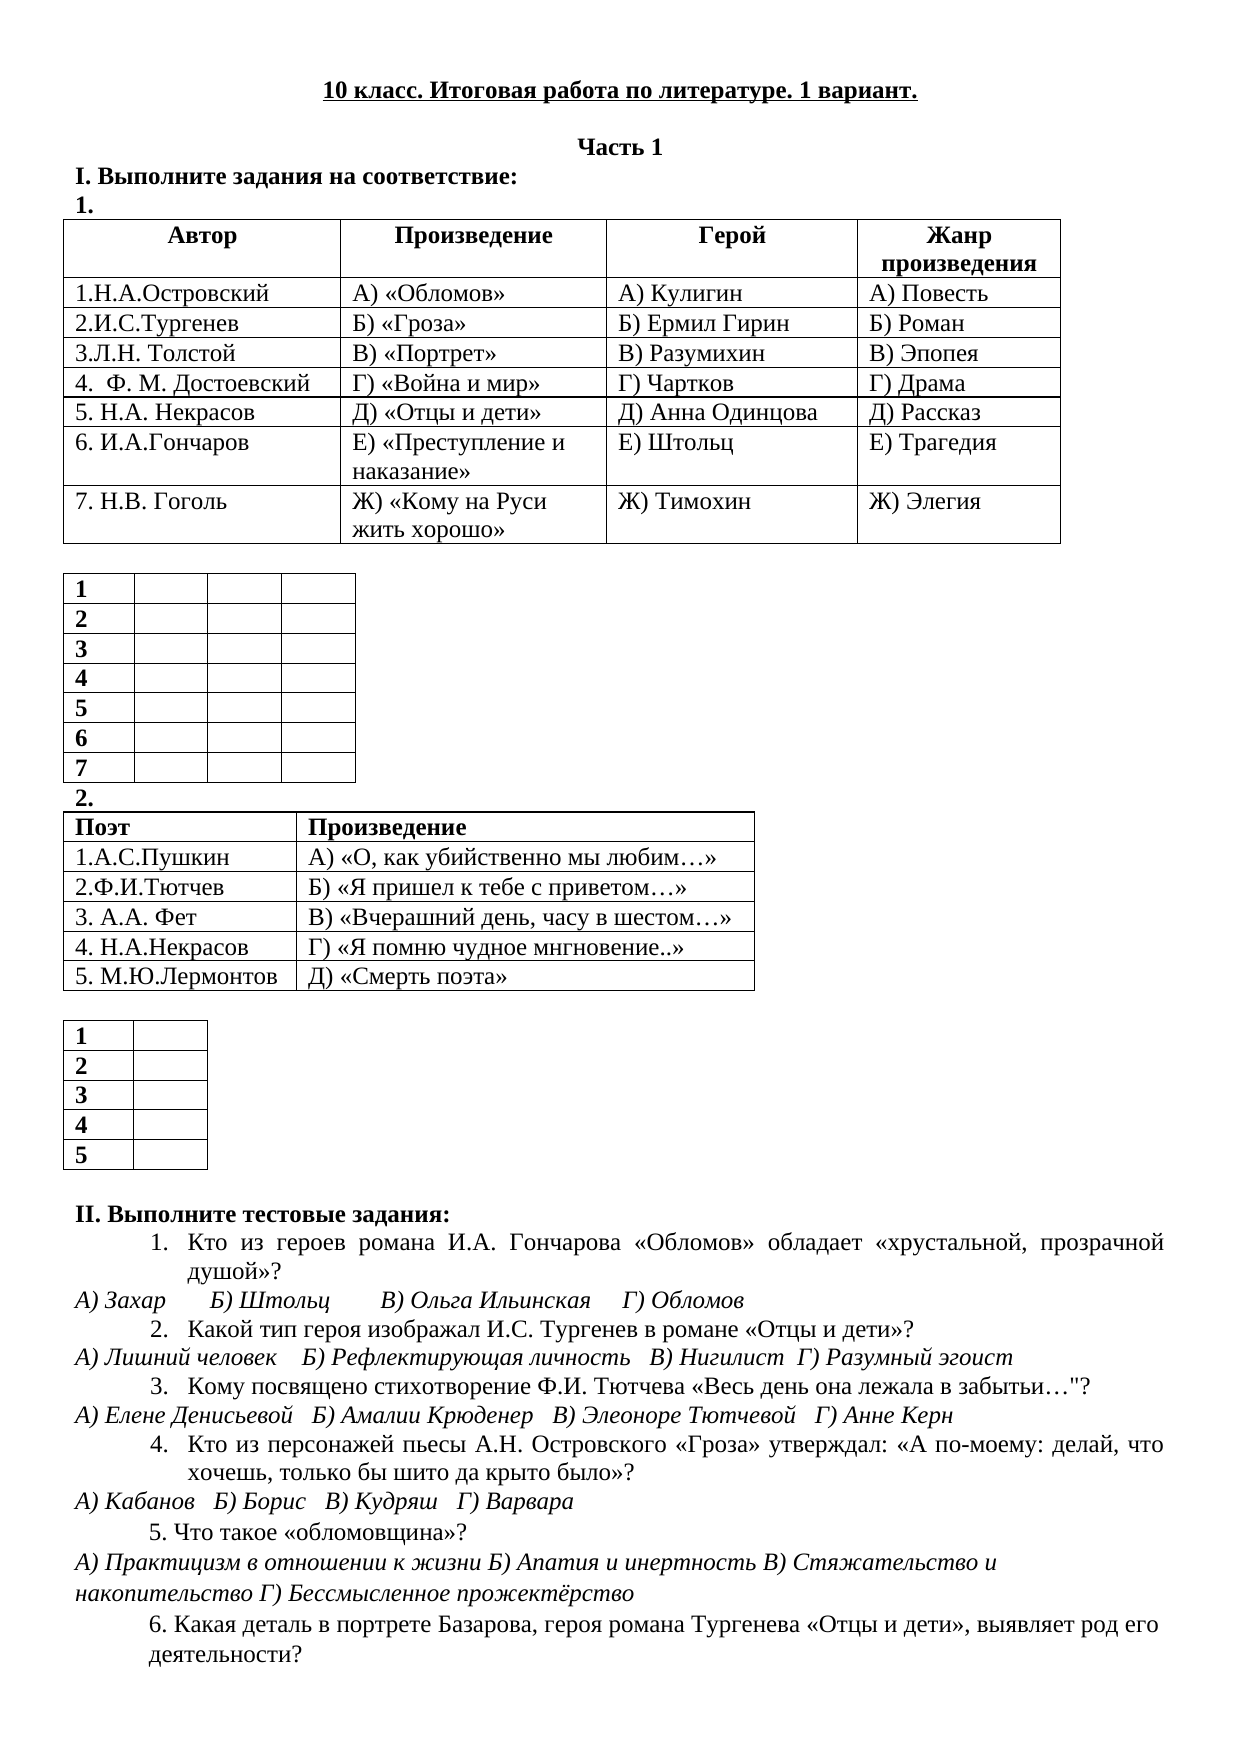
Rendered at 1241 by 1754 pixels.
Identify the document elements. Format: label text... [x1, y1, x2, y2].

table_cell Б) Ермил Гирин [607, 308, 857, 337]
table_header 1 [64, 1021, 133, 1050]
table_cell [282, 634, 355, 662]
table_cell [135, 693, 207, 722]
table_cell 6. И.А.Гончаров [64, 427, 340, 485]
table_cell Б) «Гроза» [341, 308, 606, 337]
table_cell Е) Трагедия [858, 427, 1060, 485]
text А) Лишний человек Б) Рефлектирующая личность В) Нигилист Г) Разумный эгоист [75, 1342, 1165, 1371]
table_cell Г) «Война и мир» [341, 368, 606, 396]
table_cell Ж) «Кому на Руси жить хорошо» [341, 486, 606, 543]
table_cell [135, 753, 207, 782]
text А) Захар Б) Штольц В) Ольга Ильинская Г) Обломов [75, 1285, 1165, 1314]
table_cell [134, 1081, 207, 1109]
table_cell 2 [64, 1051, 133, 1079]
table_cell 2.И.С.Тургенев [64, 308, 340, 337]
table_cell 4 [64, 664, 134, 692]
table_cell В) Эпопея [858, 338, 1060, 367]
table_cell 6 [64, 723, 134, 752]
text 5. Что такое «обломовщина»? [75, 1515, 1165, 1546]
text А) Практицизм в отношении к жизни Б) Апатия и инертность В) Стяжательство и накопительство Г) Бессмысленное прожектёрство [75, 1546, 1165, 1607]
table_cell [208, 634, 281, 662]
table_cell 7. Н.В. Гоголь [64, 486, 340, 543]
table_header Герой [607, 220, 857, 277]
table_header 1 [64, 574, 134, 603]
table_cell Д) «Отцы и дети» [341, 398, 606, 426]
table_cell 3 [64, 634, 134, 662]
table_cell [135, 604, 207, 633]
table_cell Е) Штольц [607, 427, 857, 485]
list Кто из персонажей пьесы А.Н. Островского «Гроза» утверждал: «А по-моему: делай, что хочешь, только бы шито да крыто было»? [150, 1429, 1165, 1486]
text А) Елене Денисьевой Б) Амалии Крюденер В) Элеоноре Тютчевой Г) Анне Керн [75, 1400, 1165, 1429]
table_header Произведение [341, 220, 606, 277]
table_header Произведение [297, 813, 754, 841]
table_cell 2 [64, 604, 134, 633]
table_cell В) «Вчерашний день, часу в шестом…» [297, 902, 754, 931]
table_cell 1.Н.А.Островский [64, 278, 340, 307]
table_cell Д) Анна Одинцова [607, 398, 857, 426]
table_cell 4. Н.А.Некрасов [64, 932, 296, 960]
table_cell 5 [64, 1140, 133, 1169]
table_cell 5. М.Ю.Лермонтов [64, 961, 296, 990]
table_cell [134, 1110, 207, 1139]
table_header Жанр произведения [858, 220, 1060, 277]
text 10 класс. Итоговая работа по литературе. 1 вариант. [75, 75, 1165, 104]
table_cell Д) Рассказ [858, 398, 1060, 426]
text 1. [75, 190, 1165, 219]
table_header Автор [64, 220, 340, 277]
table_cell 4. Ф. М. Достоевский [64, 368, 340, 396]
text Часть 1 [75, 132, 1165, 161]
table_cell 3.Л.Н. Толстой [64, 338, 340, 367]
table_cell А) «О, как убийственно мы любим…» [297, 842, 754, 871]
text 2. [75, 783, 1165, 811]
table_cell Б) «Я пришел к тебе с приветом…» [297, 872, 754, 901]
table_cell В) «Портрет» [341, 338, 606, 367]
table_cell 5. Н.А. Некрасов [64, 398, 340, 426]
table_cell Г) «Я помню чудное мнгновение..» [297, 932, 754, 960]
table_header [134, 1021, 207, 1050]
table_cell 2.Ф.И.Тютчев [64, 872, 296, 901]
list Какой тип героя изображал И.С. Тургенев в романе «Отцы и дети»? [150, 1314, 1165, 1342]
table_cell [134, 1051, 207, 1079]
text 6. Какая деталь в портрете Базарова, героя романа Тургенева «Отцы и дети», выявляет род его деятельности? [149, 1607, 1165, 1668]
table_cell Г) Драма [858, 368, 1060, 396]
table_cell [282, 723, 355, 752]
table_cell [135, 634, 207, 662]
text II. Выполните тестовые задания: [75, 1199, 1165, 1227]
table_cell [208, 753, 281, 782]
table_cell В) Разумихин [607, 338, 857, 367]
table_cell Ж) Тимохин [607, 486, 857, 543]
table_header [135, 574, 207, 603]
table_cell Г) Чартков [607, 368, 857, 396]
table_cell [208, 664, 281, 692]
table_cell Е) «Преступление и наказание» [341, 427, 606, 485]
table_cell [208, 693, 281, 722]
table_cell [282, 604, 355, 633]
table_cell 7 [64, 753, 134, 782]
table_cell [134, 1140, 207, 1169]
table_cell 1.А.С.Пушкин [64, 842, 296, 871]
text I. Выполните задания на соответствие: [75, 161, 1165, 190]
table_cell [208, 723, 281, 752]
table_cell 3. А.А. Фет [64, 902, 296, 931]
table_cell А) Кулигин [607, 278, 857, 307]
table_cell [282, 664, 355, 692]
table_cell 4 [64, 1110, 133, 1139]
table_cell [282, 753, 355, 782]
table_cell [282, 693, 355, 722]
table_cell [208, 604, 281, 633]
table_cell 5 [64, 693, 134, 722]
text А) Кабанов Б) Борис В) Кудряш Г) Варвара [75, 1486, 1165, 1515]
table_cell 3 [64, 1081, 133, 1109]
table_header Поэт [64, 813, 296, 841]
list Кому посвящено стихотворение Ф.И. Тютчева «Весь день она лежала в забытьи…"? [150, 1371, 1165, 1400]
table_cell Д) «Смерть поэта» [297, 961, 754, 990]
table_header [282, 574, 355, 603]
table_cell А) Повесть [858, 278, 1060, 307]
table_cell [135, 664, 207, 692]
table_cell [135, 723, 207, 752]
list Кто из героев романа И.А. Гончарова «Обломов» обладает «хрустальной, прозрачной душой»? [150, 1227, 1165, 1285]
table_cell А) «Обломов» [341, 278, 606, 307]
table_cell Ж) Элегия [858, 486, 1060, 543]
table_header [208, 574, 281, 603]
table_cell Б) Роман [858, 308, 1060, 337]
